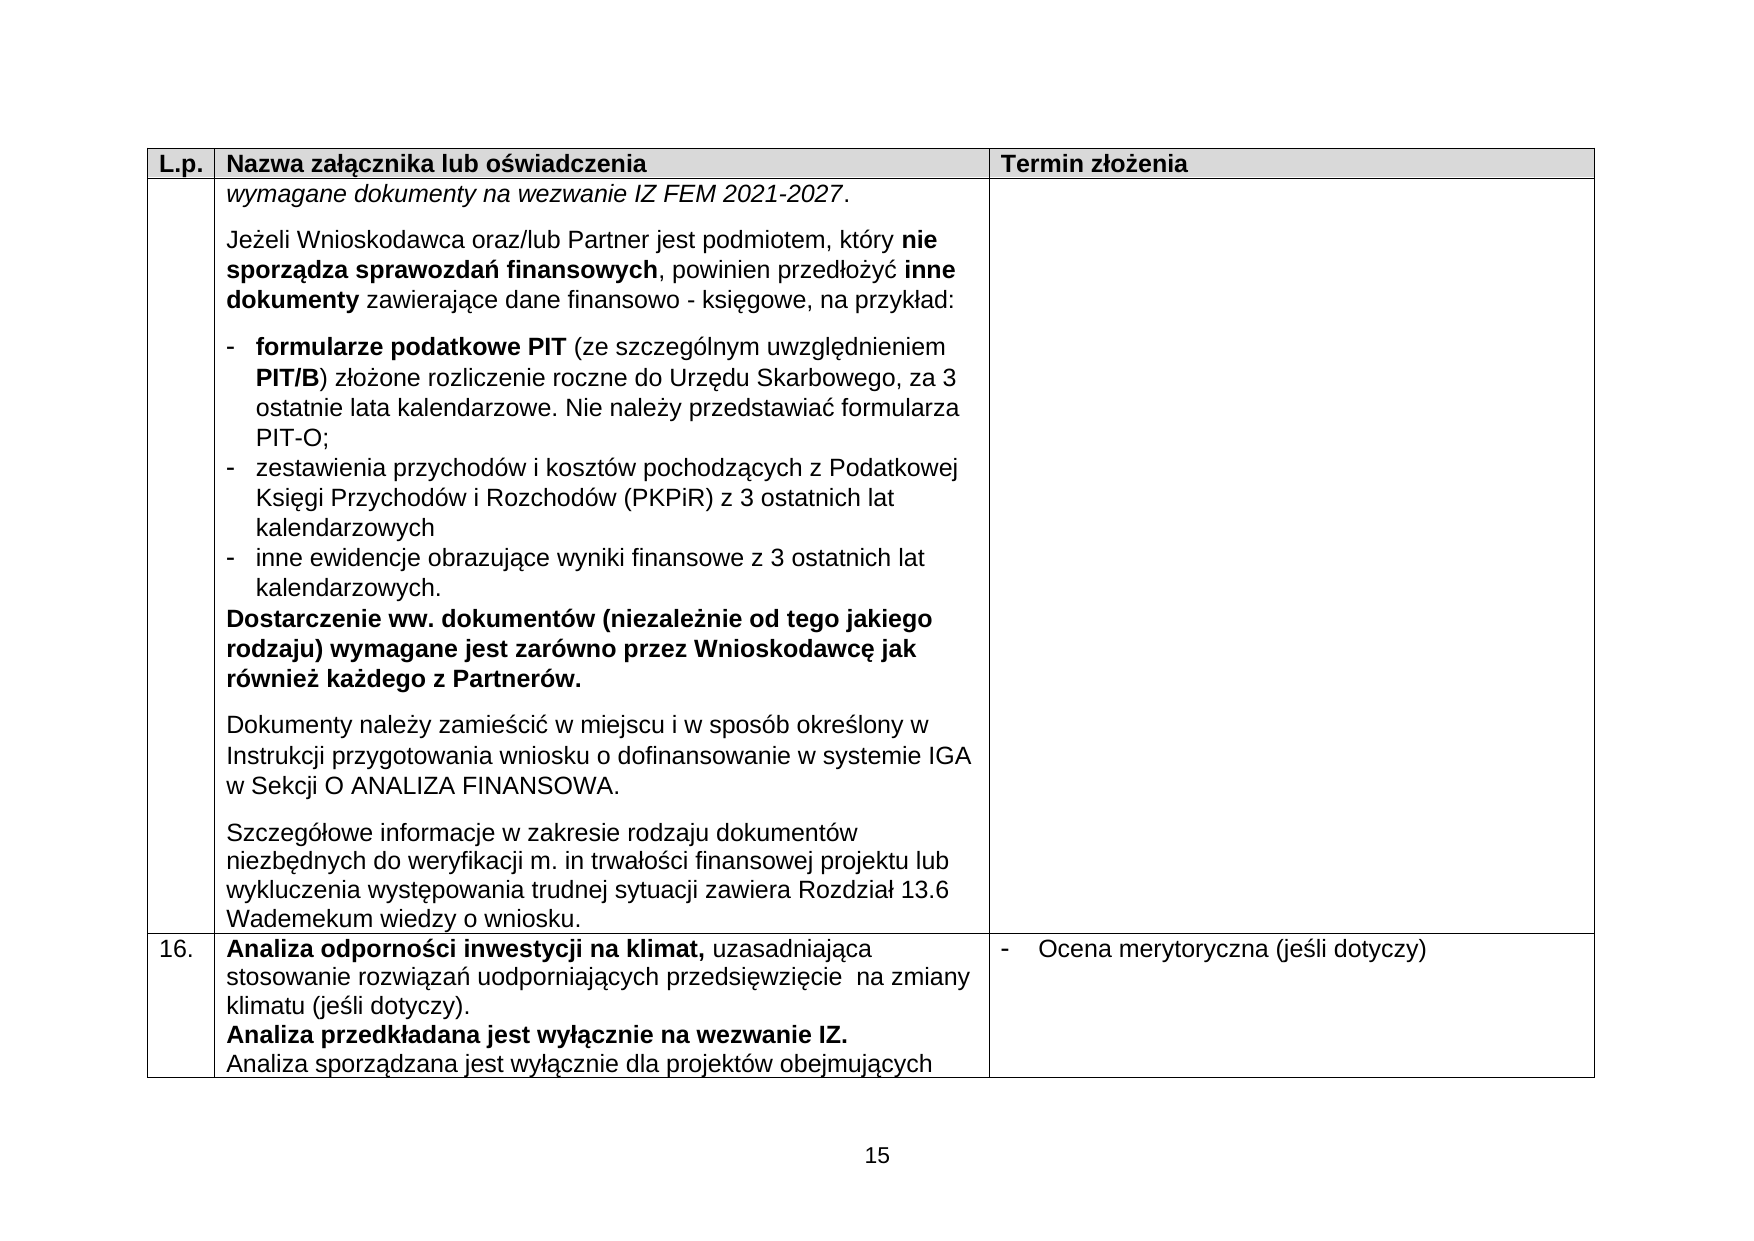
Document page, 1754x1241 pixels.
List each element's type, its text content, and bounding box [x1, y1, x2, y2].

table_cell [148, 179, 214, 932]
table_cell [148, 934, 214, 1077]
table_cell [215, 934, 989, 1077]
table_header Termin złożenia [990, 149, 1594, 177]
table_cell Ocena merytoryczna (jeśli dotyczy) [990, 934, 1594, 1077]
table_header L.p. [148, 149, 214, 177]
table_header Nazwa załącznika lub oświadczenia [215, 149, 989, 177]
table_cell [215, 179, 989, 932]
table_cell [990, 179, 1594, 932]
